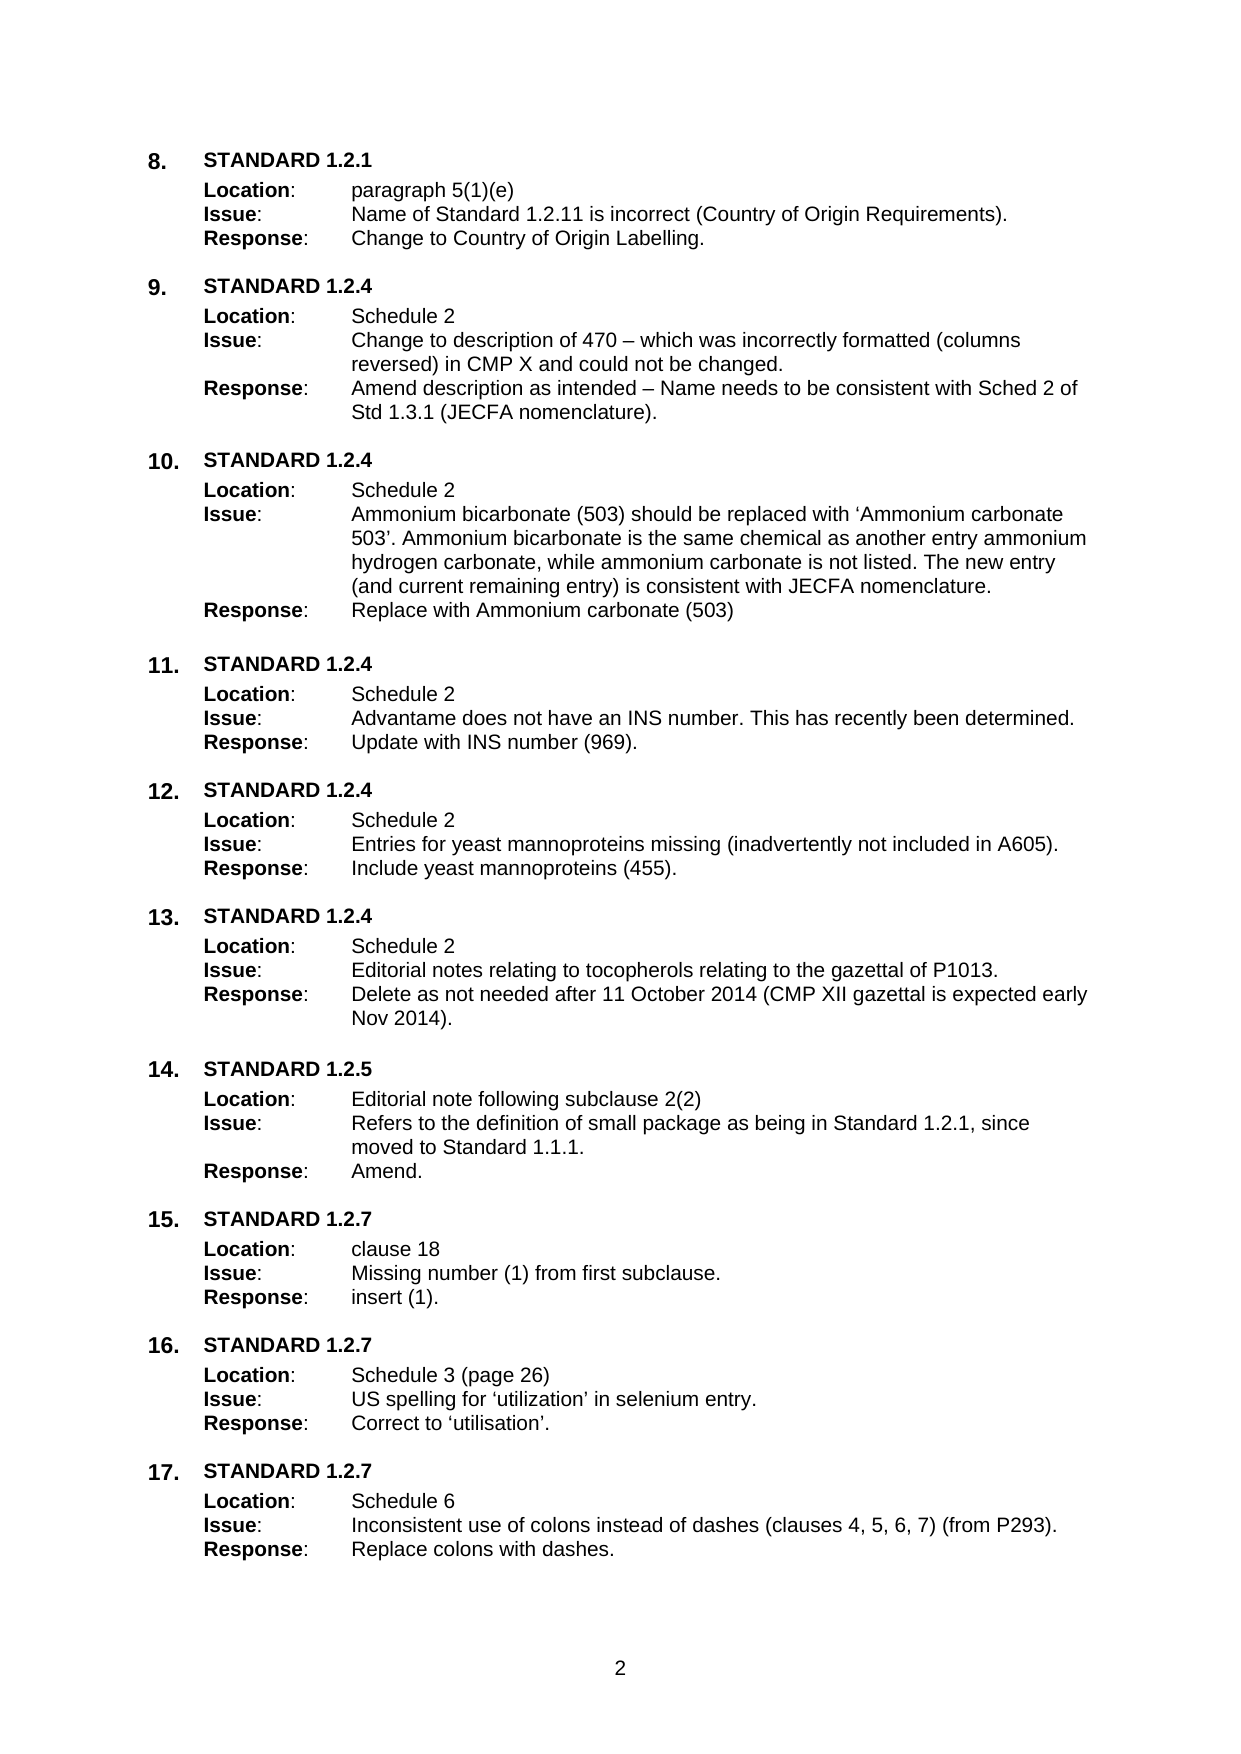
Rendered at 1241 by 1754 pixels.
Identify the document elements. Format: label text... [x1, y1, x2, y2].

table_cell Standard 1.2.1 Location: paragraph 5(1)(e) Issue: Name of Standard 1.2.11 is incorrect (Country of Origin Requirements). Response: Change to Country of Origin Labelling. [192, 148, 1104, 274]
table_cell Standard 1.2.4 Location: Schedule 2 Issue: Change to description of 470 – which was incorrectly formatted (columns reversed) in CMP X and could not be changed. Response: Amend description as intended – Name needs to be consistent with Sched 2 of Std 1.3.1 (JECFA nomenclature). [192, 274, 1104, 448]
table_cell [136, 1333, 192, 1458]
table_cell Standard 1.2.7 Location: Schedule 3 (page 26) Issue: US spelling for ‘utilization’ in selenium entry. Response: Correct to ‘utilisation’. [192, 1333, 1104, 1458]
table_cell Standard 1.2.4 Location: Schedule 2 Issue: Editorial notes relating to tocopherols relating to the gazettal of P1013. Response: Delete as not needed after 11 October 2014 (CMP XII gazettal is expected early Nov 2014). [192, 904, 1104, 1056]
table_cell Standard 1.2.7 Location: Schedule 6 Issue: Inconsistent use of colons instead of dashes (clauses 4, 5, 6, 7) (from P293). Response: Replace colons with dashes. [192, 1459, 1104, 1584]
table_cell [136, 1056, 192, 1206]
table_cell Standard 1.2.4 Location: Schedule 2 Issue: Advantame does not have an INS number. This has recently been determined. Response: Update with INS number (969). [192, 652, 1104, 778]
table_cell Standard 1.2.5 Location: Editorial note following subclause 2(2) Issue: Refers to the definition of small package as being in Standard 1.2.1, since moved to Standard 1.1.1. Response: Amend. [192, 1056, 1104, 1206]
table_cell [136, 448, 192, 652]
table_cell Standard 1.2.7 Location: clause 18 Issue: Missing number (1) from first subclause. Response: insert (1). [192, 1206, 1104, 1332]
table_cell [136, 778, 192, 904]
table_cell [136, 1459, 192, 1584]
table_cell [136, 274, 192, 448]
table_cell [136, 148, 192, 274]
table_cell Standard 1.2.4 Location: Schedule 2 Issue: Entries for yeast mannoproteins missing (inadvertently not included in A605). Response: Include yeast mannoproteins (455). [192, 778, 1104, 904]
table_cell [136, 652, 192, 778]
table_cell [136, 904, 192, 1056]
table_cell [136, 1206, 192, 1332]
table_cell Standard 1.2.4 Location: Schedule 2 Issue: Ammonium bicarbonate (503) should be replaced with ‘Ammonium carbonate 503’. Ammonium bicarbonate is the same chemical as another entry ammonium hydrogen carbonate, while ammonium carbonate is not listed. The new entry (and current remaining entry) is consistent with JECFA nomenclature. Response: Replace with Ammonium carbonate (503) [192, 448, 1104, 652]
